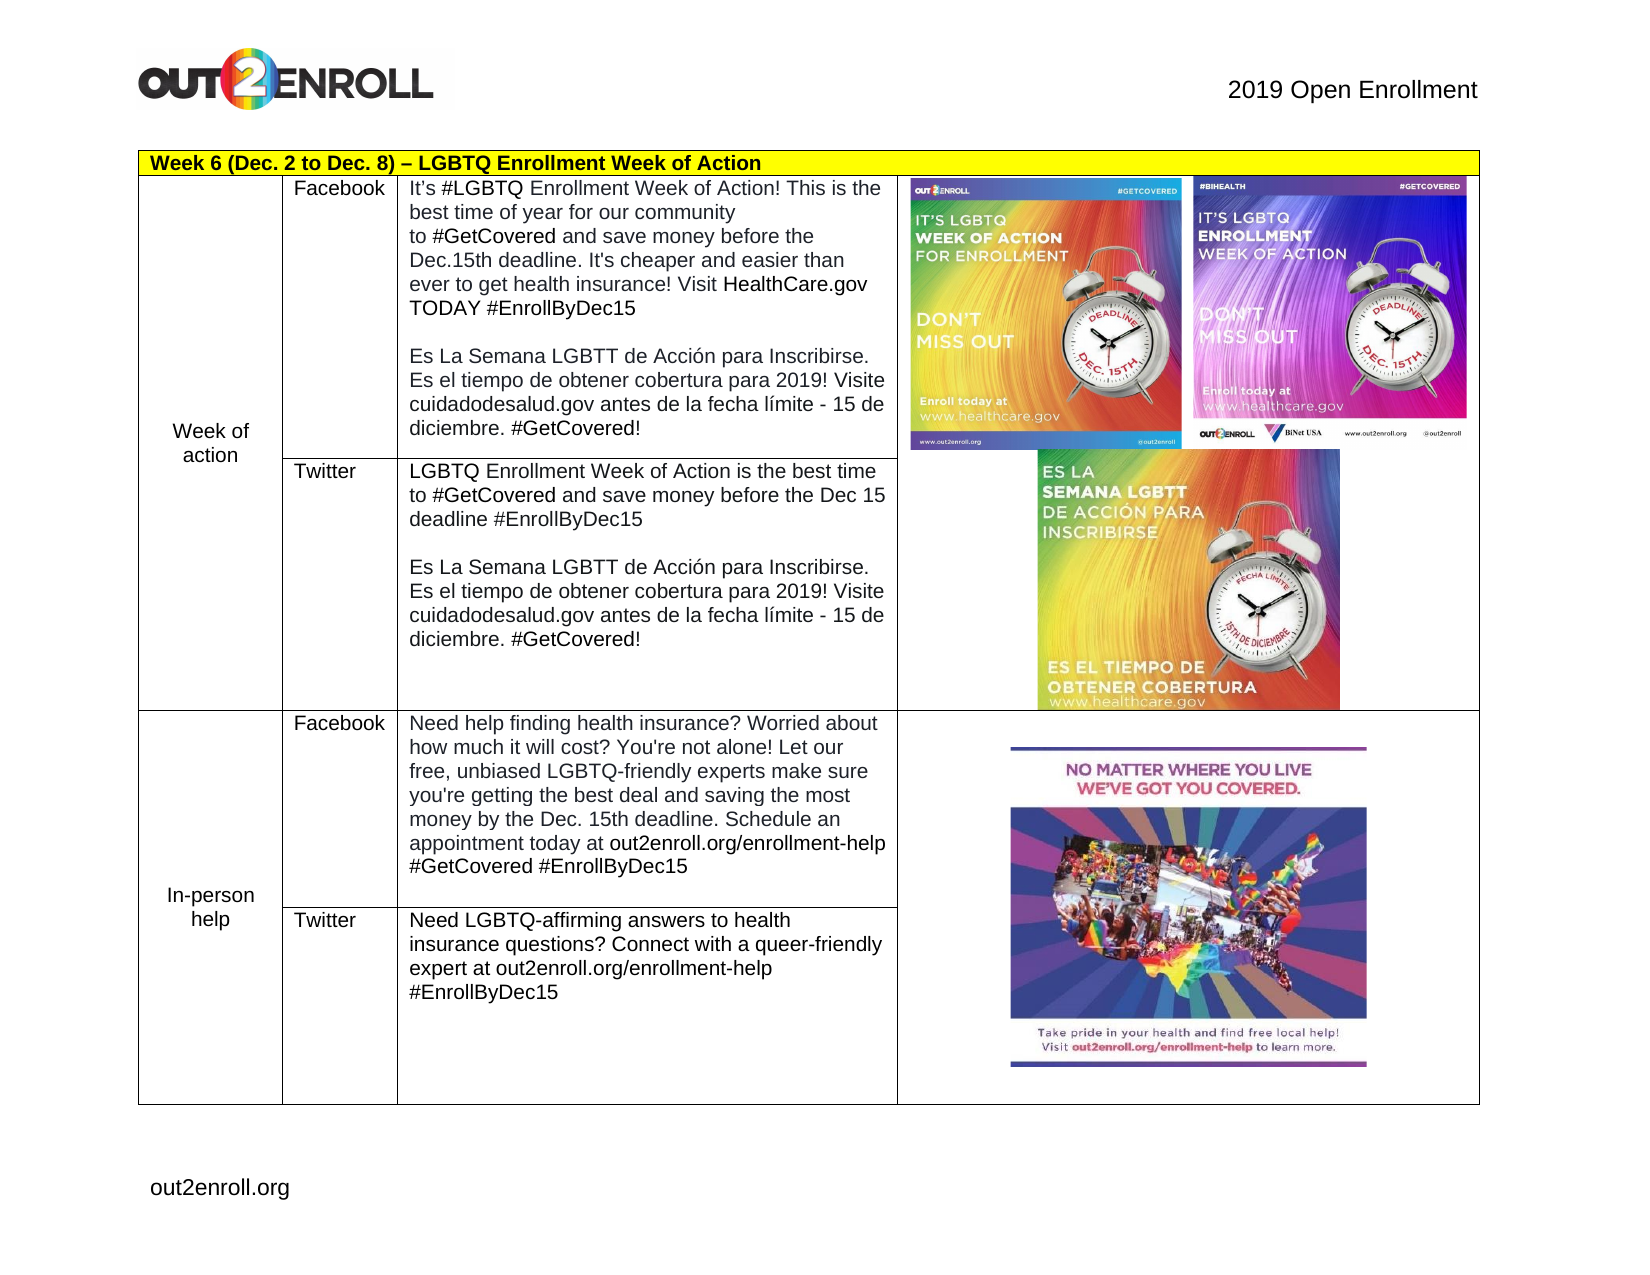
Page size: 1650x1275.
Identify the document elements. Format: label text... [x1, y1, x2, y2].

picture [910, 176, 1467, 710]
table_cell Twitter [283, 459, 397, 709]
table_cell In-person help [139, 711, 282, 1104]
table_cell Facebook [283, 711, 397, 907]
table_cell Need LGBTQ-affirming answers to health insurance questions? Connect with a queer-friendly expert at out2enroll.org/enrollment-help #EnrollByDec15 [398, 908, 897, 1104]
table_cell Week of action [139, 176, 282, 709]
table_cell It’s #LGBTQ Enrollment Week of Action! This is the best time of year for our community to #GetCovered and save money before the Dec.15th deadline. It's cheaper and easier than ever to get health insurance! Visit HealthCare.gov TODAY #EnrollByDec15 Es La Semana LGBTT de Acción para Inscribirse. Es el tiempo de obtener cobertura para 2019! Visite cuidadodesalud.gov antes de la fecha límite - 15 de diciembre. #GetCovered! [398, 176, 897, 458]
table_cell [898, 176, 1193, 709]
table_cell Twitter [283, 908, 397, 1104]
table_cell Need help finding health insurance? Worried about how much it will cost? You're not alone! Let our free, unbiased LGBTQ-friendly experts make sure you're getting the best deal and saving the most money by the Dec. 15th deadline. Schedule an appointment today at out2enroll.org/enrollment-help #GetCovered #EnrollByDec15 [398, 711, 897, 907]
picture [136, 48, 456, 110]
table_cell Facebook [283, 176, 397, 458]
table_cell [1340, 176, 1479, 709]
picture [1010, 747, 1367, 1067]
table_cell LGBTQ Enrollment Week of Action is the best time to #GetCovered and save money before the Dec 15 deadline #EnrollByDec15 Es La Semana LGBTT de Acción para Inscribirse. Es el tiempo de obtener cobertura para 2019! Visite cuidadodesalud.gov antes de la fecha límite - 15 de diciembre. #GetCovered! [398, 459, 897, 709]
table_cell [898, 711, 1479, 1104]
table_header Week 6 (Dec. 2 to Dec. 8) – LGBTQ Enrollment Week of Action [139, 151, 1479, 175]
